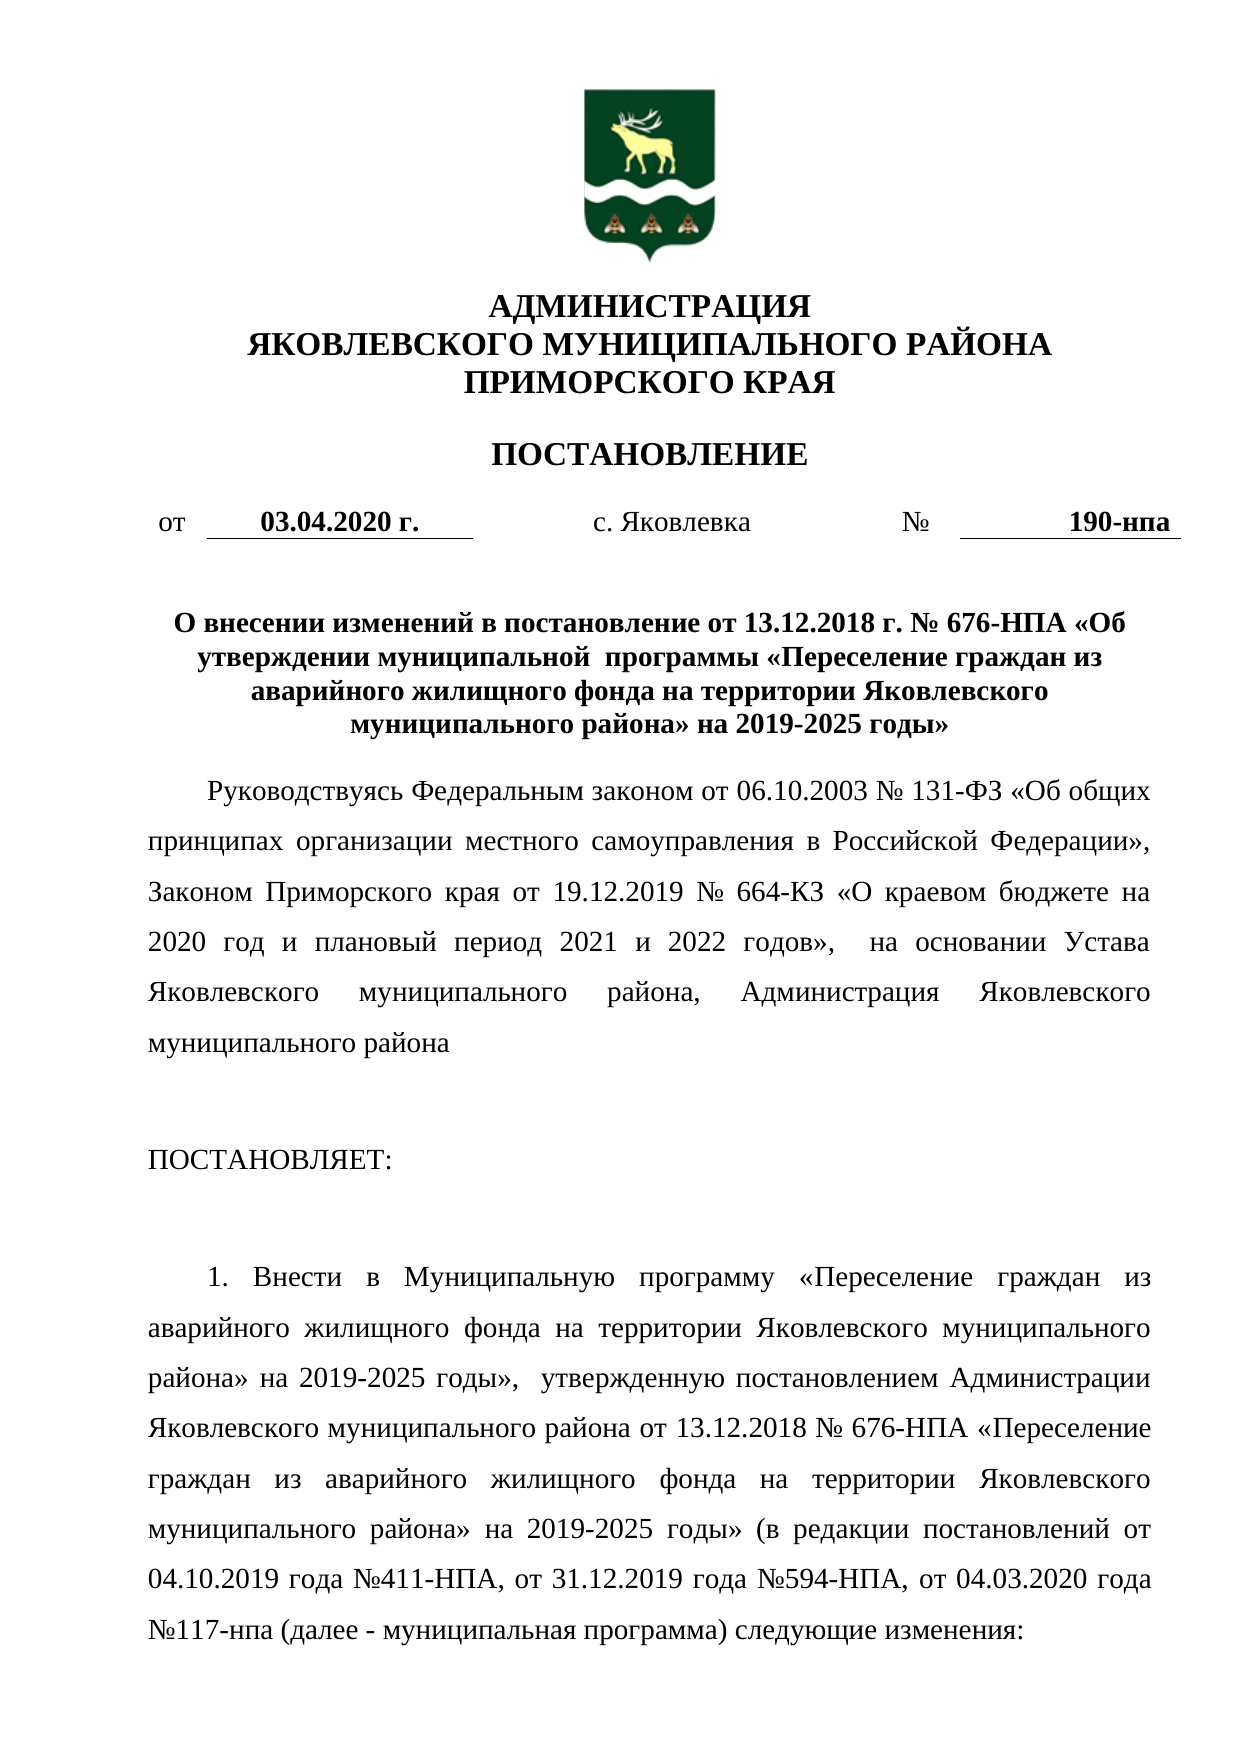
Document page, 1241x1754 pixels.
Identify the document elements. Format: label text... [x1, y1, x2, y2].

text ПОСТАНОВЛЕНИЕ [148, 434, 1152, 473]
table_header с. Яковлевка [473, 504, 871, 537]
subtitle АДМИНИСТРАЦИЯ [148, 286, 1152, 324]
subtitle ЯКОВЛЕВСКОГО МУНИЦИПАЛЬНОГО РАЙОНА [148, 324, 1152, 362]
text ПРИМОРСКОГО КРАЯ [148, 362, 1152, 401]
text 1. Внести в Муниципальную программу «Переселение граждан из аварийного жилищного фонда на территории Яковлевского муниципального района» на 2019-2025 годы», утвержденную постановлением Администрации Яковлевского муниципального района от 13.12.2018 № 676-НПА «Переселение граждан из аварийного жилищного фонда на территории Яковлевского муниципального района» на 2019-2025 годы» (в редакции постановлений от 04.10.2019 года №411-НПА, от 31.12.2019 года №594-НПА, от 04.03.2020 года №117-нпа (далее - муниципальная программа) следующие изменения: [148, 1259, 1152, 1645]
table_header № [871, 504, 960, 537]
text О внесении изменений в постановление от 13.12.2018 г. № 676-НПА «Об утверждении муниципальной программы «Переселение граждан из аварийного жилищного фонда на территории Яковлевского муниципального района» на 2019-2025 годы» [148, 606, 1152, 740]
text ПОСТАНОВЛЯЕТ: [148, 1142, 1152, 1176]
table_header от [136, 504, 207, 537]
picture [583, 88, 716, 262]
table_header 190-нпа [960, 504, 1181, 537]
table_header 03.04.2020 г. [207, 504, 472, 537]
text Руководствуясь Федеральным законом от 06.10.2003 № 131-ФЗ «Об общих принципах организации местного самоуправления в Российской Федерации», Законом Приморского края от 19.12.2019 № 664-КЗ «О краевом бюджете на 2020 год и плановый период 2021 и 2022 годов», на основании Устава Яковлевского муниципального района, Администрация Яковлевского муниципального района [148, 773, 1152, 1058]
